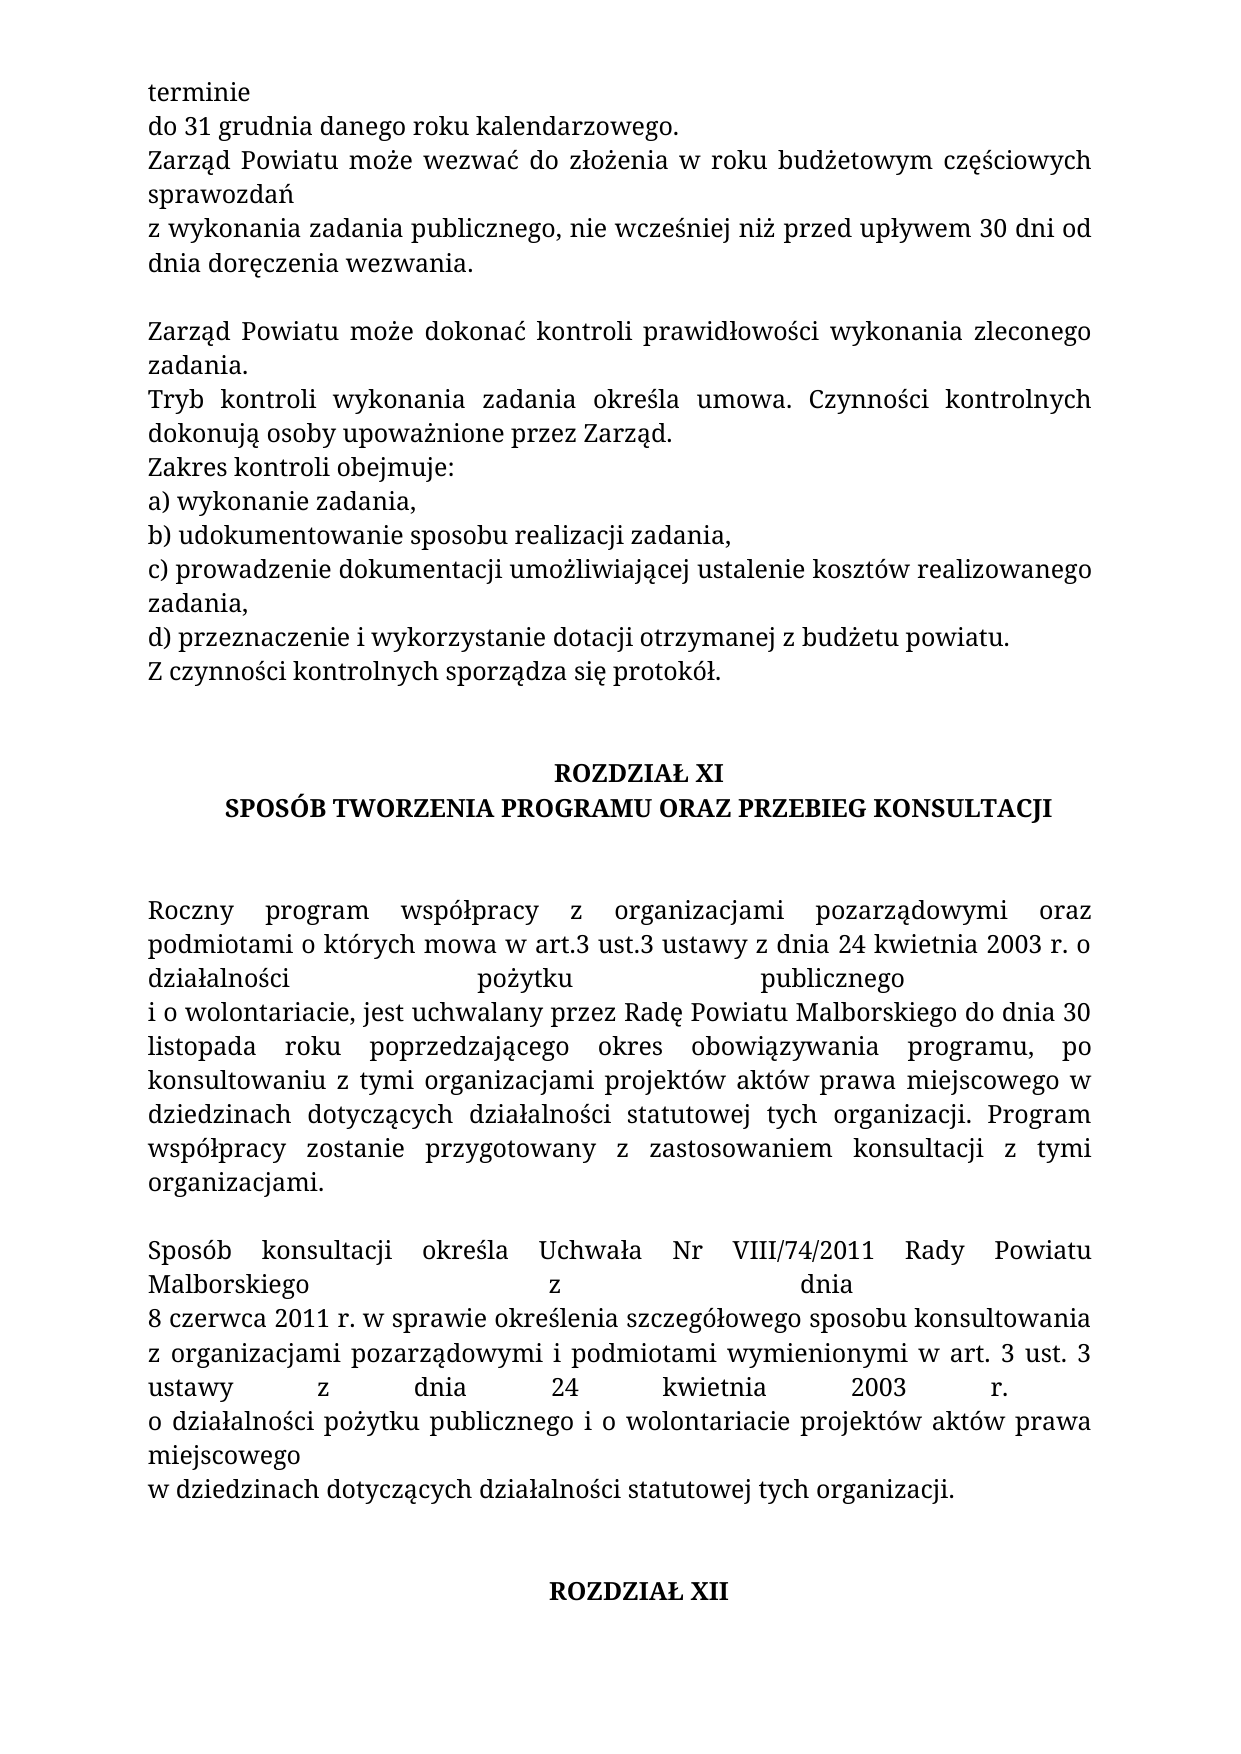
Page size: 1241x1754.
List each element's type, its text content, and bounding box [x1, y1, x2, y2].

text d) przeznaczenie i wykorzystanie dotacji otrzymanej z budżetu powiatu. [148, 620, 1093, 654]
text Zarząd Powiatu może dokonać kontroli prawidłowości wykonania zleconego zadania. Tryb kontroli wykonania zadania określa umowa. Czynności kontrolnych dokonują osoby upoważnione przez Zarząd. [148, 313, 1093, 449]
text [148, 75, 1093, 143]
text Zakres kontroli obejmuje: [148, 449, 1093, 484]
text SPOSÓB TWORZENIA PROGRAMU ORAZ PRZEBIEG KONSULTACJI [148, 790, 1093, 824]
text Sposób konsultacji określa Uchwała Nr VIII/74/2011 Rady Powiatu Malborskiego z dnia 8 czerwca 2011 r. w sprawie określenia szczegółowego sposobu konsultowania z organizacjami pozarządowymi i podmiotami wymienionymi w art. 3 ust. 3 ustawy z dnia 24 kwietnia 2003 r. o działalności pożytku publicznego i o wolontariacie projektów aktów prawa miejscowego w dziedzinach dotyczących działalności statutowej tych organizacji. [148, 1233, 1093, 1506]
text Zarząd Powiatu może wezwać do złożenia w roku budżetowym częściowych sprawozdań z wykonania zadania publicznego, nie wcześniej niż przed upływem 30 dni od dnia doręczenia wezwania. [148, 143, 1093, 279]
text a) wykonanie zadania, [148, 484, 1093, 518]
text b) udokumentowanie sposobu realizacji zadania, [148, 518, 1093, 552]
text Roczny program współpracy z organizacjami pozarządowymi oraz podmiotami o których mowa w art.3 ust.3 ustawy z dnia 24 kwietnia 2003 r. o działalności pożytku publicznego i o wolontariacie, jest uchwalany przez Radę Powiatu Malborskiego do dnia 30 listopada roku poprzedzającego okres obowiązywania programu, po konsultowaniu z tymi organizacjami projektów aktów prawa miejscowego w dziedzinach dotyczących działalności statutowej tych organizacji. Program współpracy zostanie przygotowany z zastosowaniem konsultacji z tymi organizacjami. [148, 892, 1093, 1199]
text ROZDZIAŁ XII [148, 1574, 1093, 1608]
text ROZDZIAŁ XI [148, 756, 1093, 790]
text Z czynności kontrolnych sporządza się protokół. [148, 654, 1093, 688]
text c) prowadzenie dokumentacji umożliwiającej ustalenie kosztów realizowanego zadania, [148, 552, 1093, 620]
